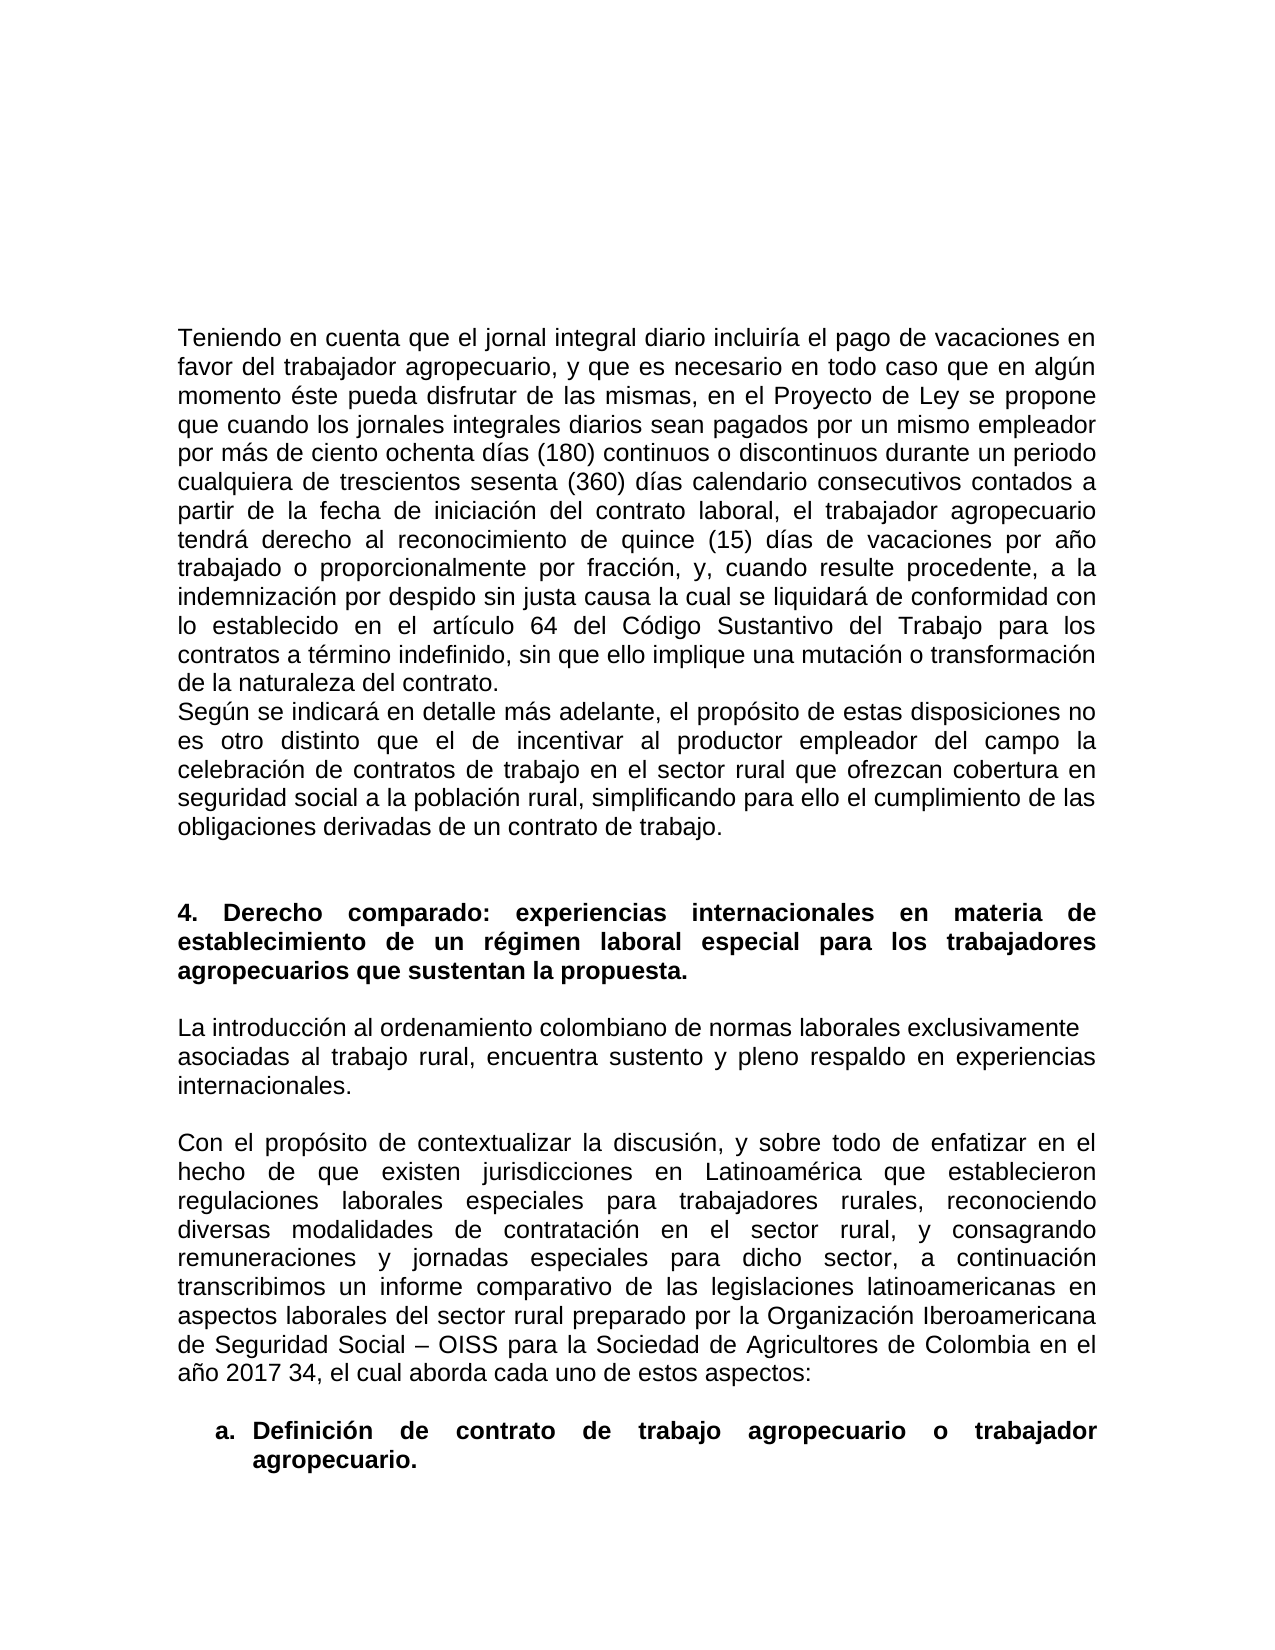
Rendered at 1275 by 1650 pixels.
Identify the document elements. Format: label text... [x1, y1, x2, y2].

text Según se indicará en detalle más adelante, el propósito de estas disposiciones no es otro distinto que el de incentivar al productor empleador del campo la celebración de contratos de trabajo en el sector rural que ofrezcan cobertura en seguridad social a la población rural, simplificando para ello el cumplimiento de las obligaciones derivadas de un contrato de trabajo. [177, 697, 1098, 841]
text asociadas al trabajo rural, encuentra sustento y pleno respaldo en experiencias internacionales. [177, 1042, 1098, 1099]
text 4. Derecho comparado: experiencias internacionales en materia de establecimiento de un régimen laboral especial para los trabajadores agropecuarios que sustentan la propuesta. [177, 898, 1098, 984]
text La introducción al ordenamiento colombiano de normas laborales exclusivamente [177, 1013, 1098, 1042]
text Teniendo en cuenta que el jornal integral diario incluiría el pago de vacaciones en favor del trabajador agropecuario, y que es necesario en todo caso que en algún momento éste pueda disfrutar de las mismas, en el Proyecto de Ley se propone que cuando los jornales integrales diarios sean pagados por un mismo empleador por más de ciento ochenta días (180) continuos o discontinuos durante un periodo cualquiera de trescientos sesenta (360) días calendario consecutivos contados a partir de la fecha de iniciación del contrato laboral, el trabajador agropecuario tendrá derecho al reconocimiento de quince (15) días de vacaciones por año trabajado o proporcionalmente por fracción, y, cuando resulte procedente, a la indemnización por despido sin justa causa la cual se liquidará de conformidad con lo establecido en el artículo 64 del Código Sustantivo del Trabajo para los contratos a término indefinido, sin que ello implique una mutación o transformación de la naturaleza del contrato. [177, 323, 1098, 697]
text Con el propósito de contextualizar la discusión, y sobre todo de enfatizar en el hecho de que existen jurisdicciones en Latinoamérica que establecieron regulaciones laborales especiales para trabajadores rurales, reconociendo diversas modalidades de contratación en el sector rural, y consagrando remuneraciones y jornadas especiales para dicho sector, a continuación transcribimos un informe comparativo de las legislaciones latinoamericanas en aspectos laborales del sector rural preparado por la Organización Iberoamericana de Seguridad Social – OISS para la Sociedad de Agricultores de Colombia en el año 2017 34, el cual aborda cada uno de estos aspectos: [177, 1128, 1098, 1387]
list Definición de contrato de trabajo agropecuario o trabajador agropecuario. [215, 1416, 1098, 1473]
